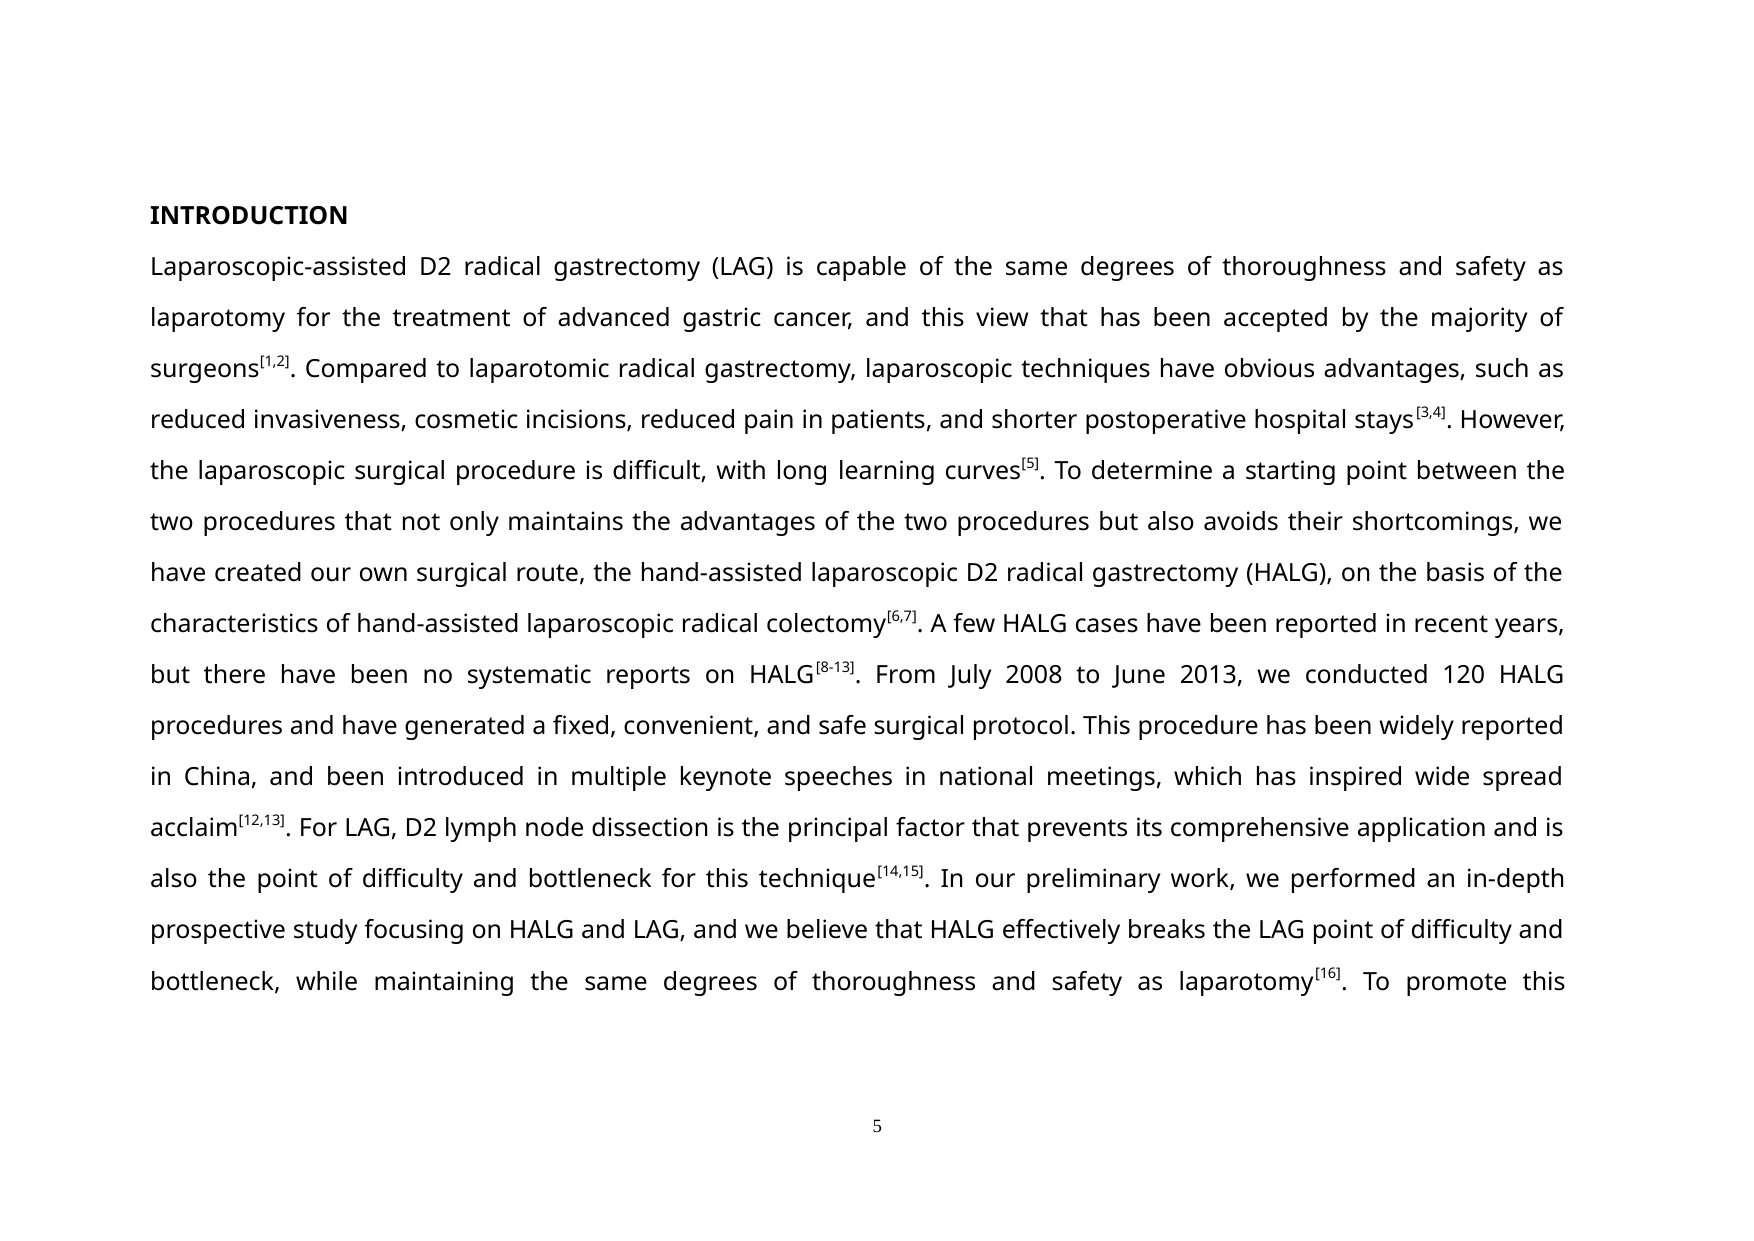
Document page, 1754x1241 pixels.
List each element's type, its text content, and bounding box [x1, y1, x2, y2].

text INTRODUCTION [150, 198, 1566, 232]
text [150, 249, 1566, 997]
